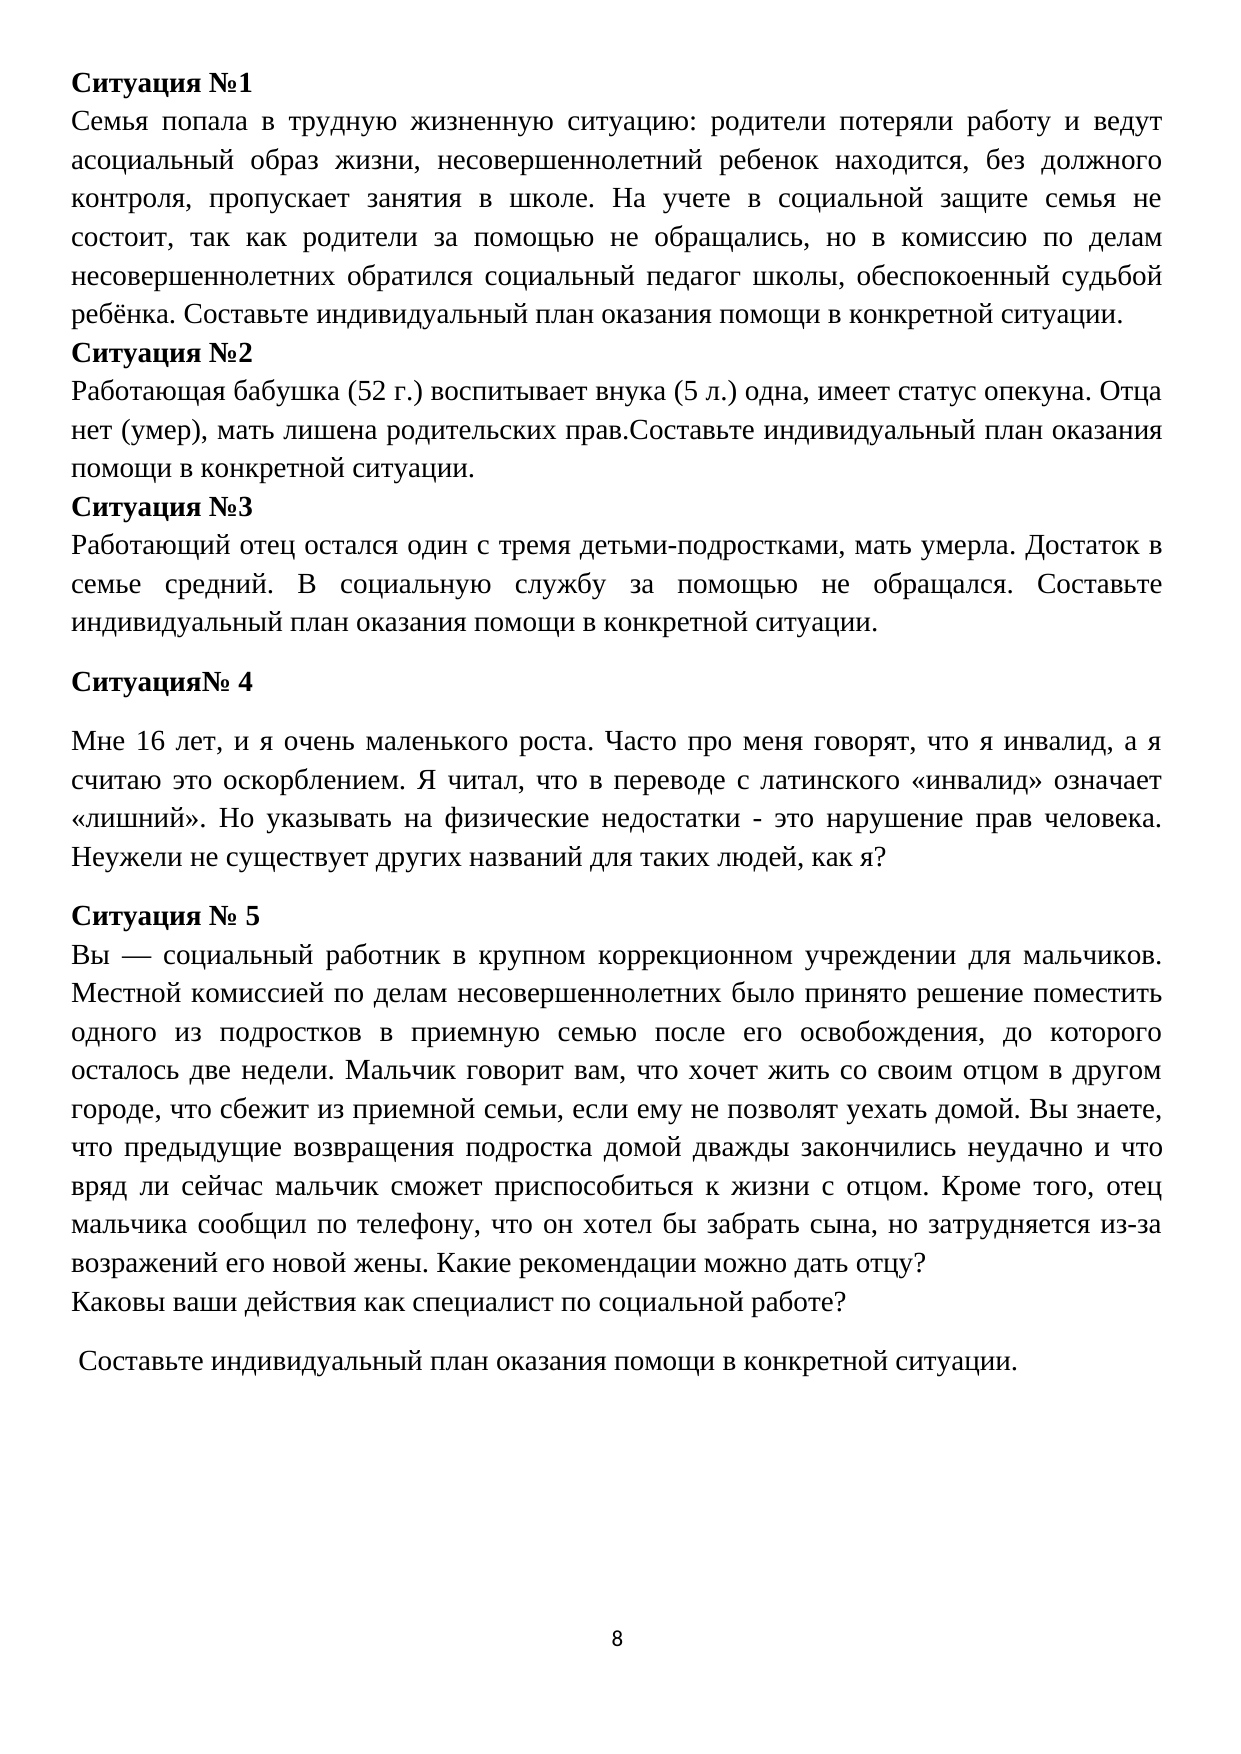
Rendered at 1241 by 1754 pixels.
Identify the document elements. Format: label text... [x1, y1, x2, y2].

text Ситуация№ 4 [71, 664, 1163, 697]
text Ситуация №1 [71, 65, 1163, 98]
text Работающая бабушка (52 г.) воспитывает внука (5 л.) одна, имеет статус опекуна. Отца нет (умер), мать лишена родительских прав.Составьте индивидуальный план оказания помощи в конкретной ситуации. [71, 373, 1163, 484]
text Работающий отец остался один с тремя детьми-подростками, мать умерла. Достаток в семье средний. В социальную службу за помощью не обращался. Составьте индивидуальный план оказания помощи в конкретной ситуации. [71, 527, 1163, 638]
text Составьте индивидуальный план оказания помощи в конкретной ситуации. [71, 1343, 1163, 1377]
text Вы — социальный работник в крупном коррекционном учреждении для мальчиков. Местной комиссией по делам несовершеннолетних было принято решение поместить одного из подростков в приемную семью после его освобождения, до которого осталось две недели. Мальчик говорит вам, что хочет жить со своим отцом в другом городе, что сбежит из приемной семьи, если ему не позволят уехать домой. Вы знаете, что предыдущие возвращения подростка домой дважды закончились неудачно и что вряд ли сейчас мальчик сможет приспособиться к жизни с отцом. Кроме того, отец мальчика сообщил по телефону, что он хотел бы забрать сына, но затрудняется из-за возражений его новой жены. Какие рекомендации можно дать отцу? [71, 937, 1163, 1279]
text Семья попала в трудную жизненную ситуацию: родители потеряли работу и ведут асоциальный образ жизни, несовершеннолетний ребенок находится, без должного контроля, пропускает занятия в школе. На учете в социальной защите семья не состоит, так как родители за помощью не обращались, но в комиссию по делам несовершеннолетних обратился социальный педагог школы, обеспокоенный судьбой ребёнка. Составьте индивидуальный план оказания помощи в конкретной ситуации. [71, 103, 1163, 330]
text Каковы ваши действия как специалист по социальной работе? [71, 1284, 1163, 1317]
text Ситуация № 5 [71, 898, 1163, 932]
text Ситуация №2 [71, 335, 1163, 368]
text Мне 16 лет, и я очень маленького роста. Часто про меня говорят, что я инвалид, а я считаю это оскорблением. Я читал, что в переводе с латинского «инвалид» означает «лишний». Но указывать на физические недостатки - это нарушение прав человека. Неужели не существует других названий для таких людей, как я? [71, 723, 1163, 872]
text Ситуация №3 [71, 489, 1163, 522]
